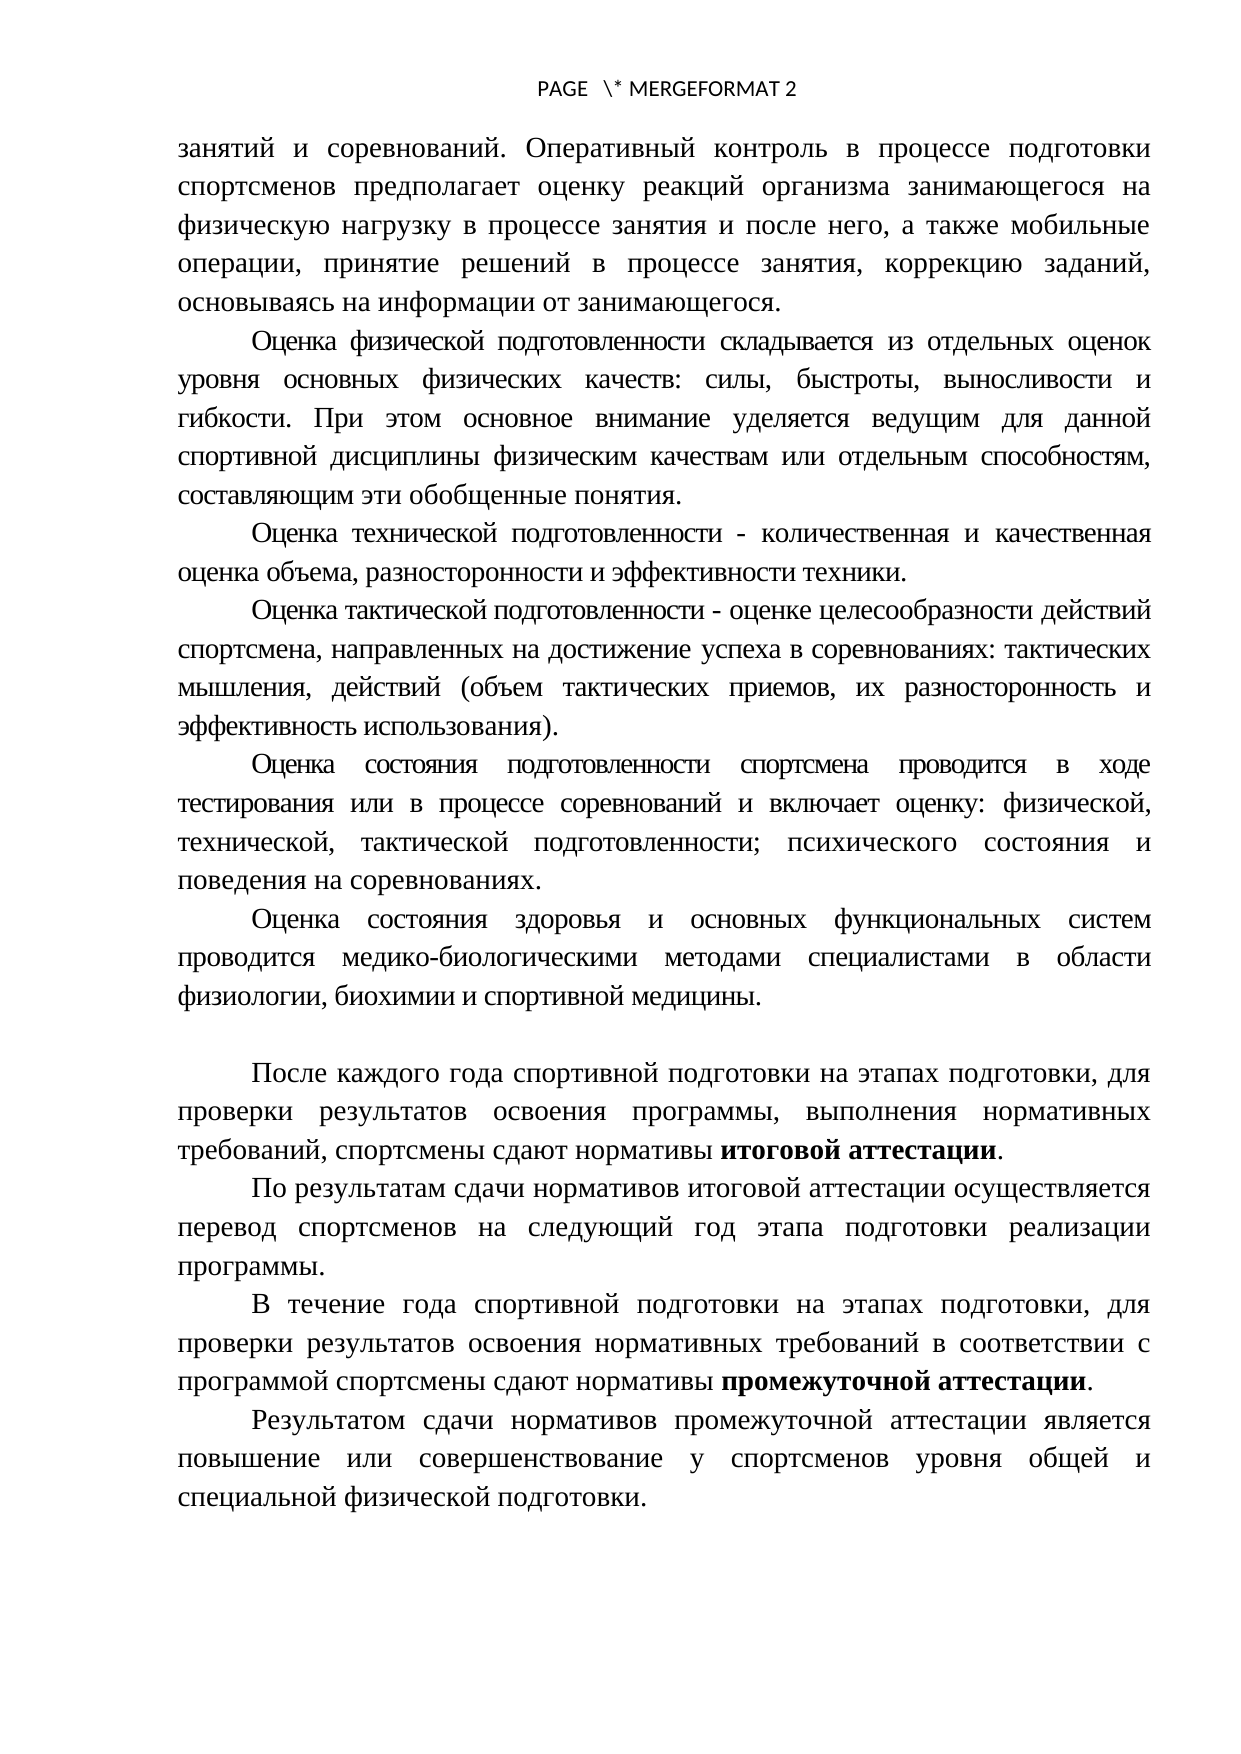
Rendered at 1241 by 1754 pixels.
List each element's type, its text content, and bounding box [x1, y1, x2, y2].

text Оценка состояния подготовленности спортсмена проводится в ходе тестирования или в процессе соревнований и включает оценку: физической, технической, тактической подготовленности; психического состояния и поведения на соревнованиях. [177, 747, 1152, 896]
text Оценка технической подготовленности - количественная и качественная оценка объема, разносторонности и эффективности техники. [177, 515, 1152, 587]
text По результатам сдачи нормативов итоговой аттестации осуществляется перевод спортсменов на следующий год этапа подготовки реализации программы. [177, 1171, 1152, 1281]
text Оценка тактической подготовленности - оценке целесообразности действий спортсмена, направленных на достижение успеха в соревнованиях: тактических мышления, действий (объем тактических приемов, их разносторонность и эффективность использования). [177, 592, 1152, 742]
text Оценка состояния здоровья и основных функциональных систем проводится медико-биологическими методами специалистами в области физиологии, биохимии и спортивной медицины. [177, 901, 1152, 1011]
text После каждого года спортивной подготовки на этапах подготовки, для проверки результатов освоения программы, выполнения нормативных требований, спортсмены сдают нормативы итоговой аттестации. [177, 1055, 1152, 1166]
text Оценка физической подготовленности складывается из отдельных оценок уровня основных физических качеств: силы, быстроты, выносливости и гибкости. При этом основное внимание уделяется ведущим для данной спортивной дисциплины физическим качествам или отдельным способностям, составляющим эти обобщенные понятия. [177, 323, 1152, 510]
text В течение года спортивной подготовки на этапах подготовки, для проверки результатов освоения нормативных требований в соответствии с программой спортсмены сдают нормативы промежуточной аттестации. [177, 1286, 1152, 1397]
text Результатом сдачи нормативов промежуточной аттестации является повышение или совершенствование у спортсменов уровня общей и специальной физической подготовки. [177, 1402, 1152, 1512]
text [177, 130, 1152, 318]
